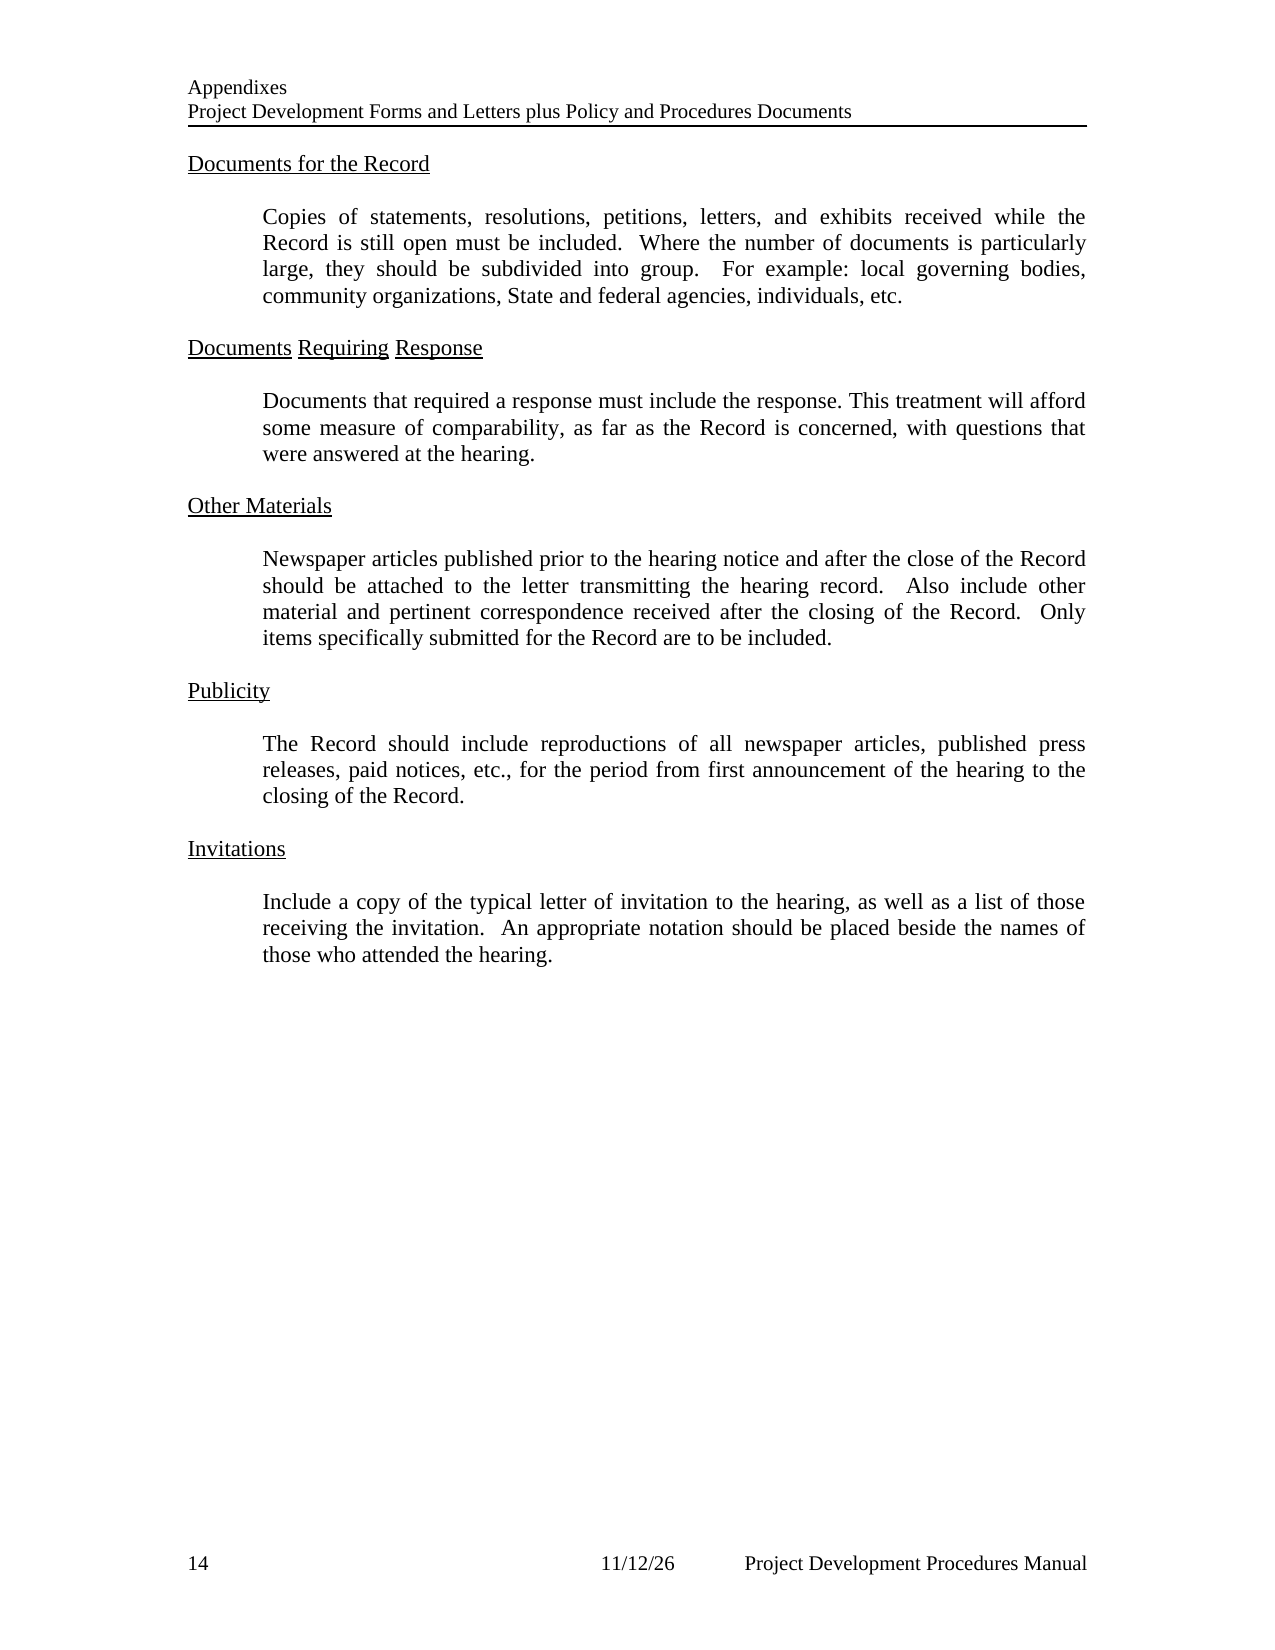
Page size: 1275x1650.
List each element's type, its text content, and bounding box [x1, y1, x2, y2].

text Other Materials [187, 493, 1087, 519]
text The Record should include reproductions of all newspaper articles, published press releases, paid notices, etc., for the period from first announcement of the hearing to the closing of the Record. [262, 730, 1087, 809]
text Documents Requiring Response [187, 334, 1087, 361]
text Publicity [187, 677, 1087, 703]
text Newspaper articles published prior to the hearing notice and after the close of the Record should be attached to the letter transmitting the hearing record. Also include other material and pertinent correspondence received after the closing of the Record. Only items specifically submitted for the Record are to be included. [262, 545, 1087, 651]
text Include a copy of the typical letter of invitation to the hearing, as well as a list of those receiving the invitation. An appropriate notation should be placed beside the names of those who attended the hearing. [262, 888, 1087, 967]
text Copies of statements, resolutions, petitions, letters, and exhibits received while the Record is still open must be included. Where the number of documents is particularly large, they should be subdivided into group. For example: local governing bodies, community organizations, State and federal agencies, individuals, etc. [262, 203, 1087, 308]
text Invitations [187, 835, 1087, 862]
text Documents for the Record [187, 150, 1087, 176]
text Documents that required a response must include the response. This treatment will afford some measure of comparability, as far as the Record is concerned, with questions that were answered at the hearing. [262, 387, 1087, 466]
